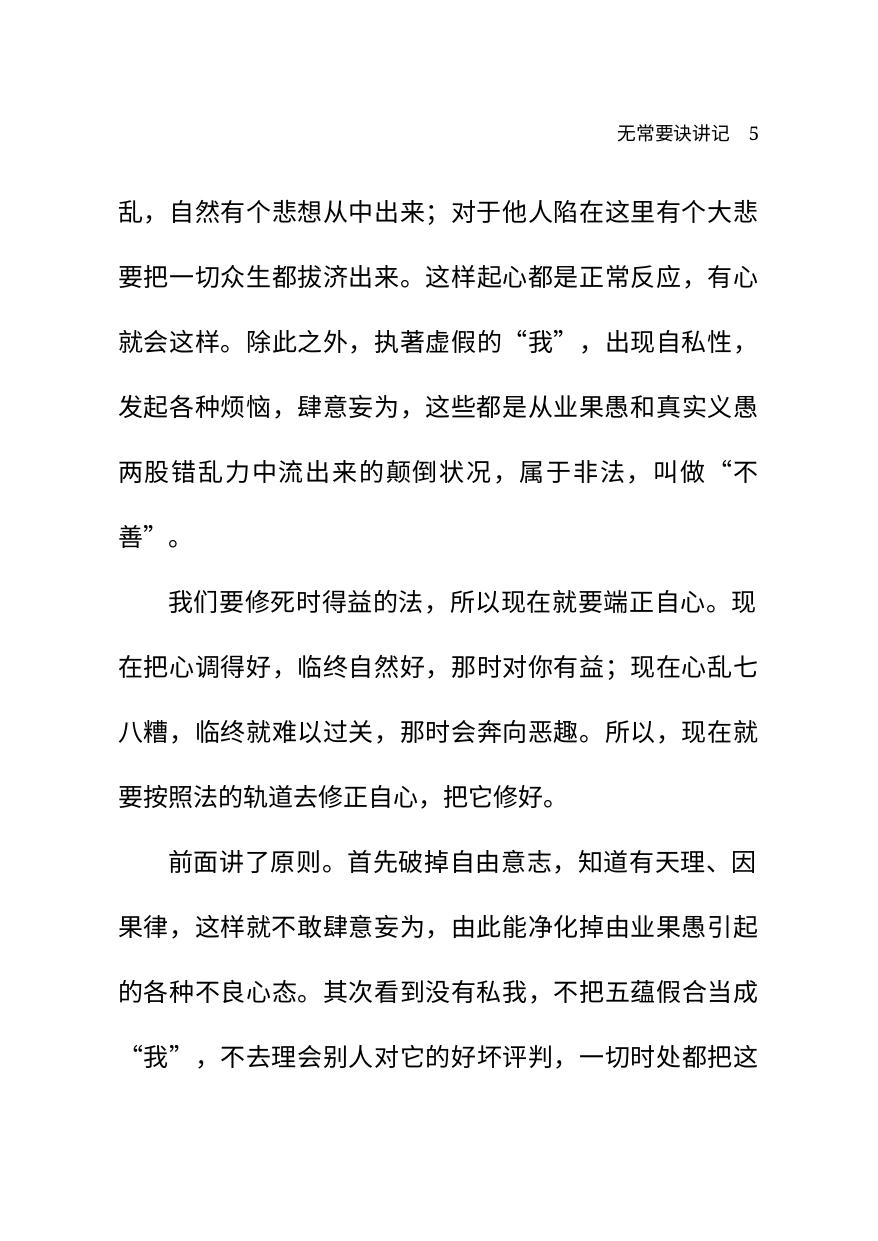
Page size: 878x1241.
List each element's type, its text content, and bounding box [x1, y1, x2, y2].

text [118, 178, 759, 568]
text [118, 828, 759, 1088]
text 我们要修死时得益的法，所以现在就要端正自心。现在把心调得好，临终自然好，那时对你有益；现在心乱七八糟，临终就难以过关，那时会奔向恶趣。所以，现在就要按照法的轨道去修正自心，把它修好。 [118, 568, 759, 828]
